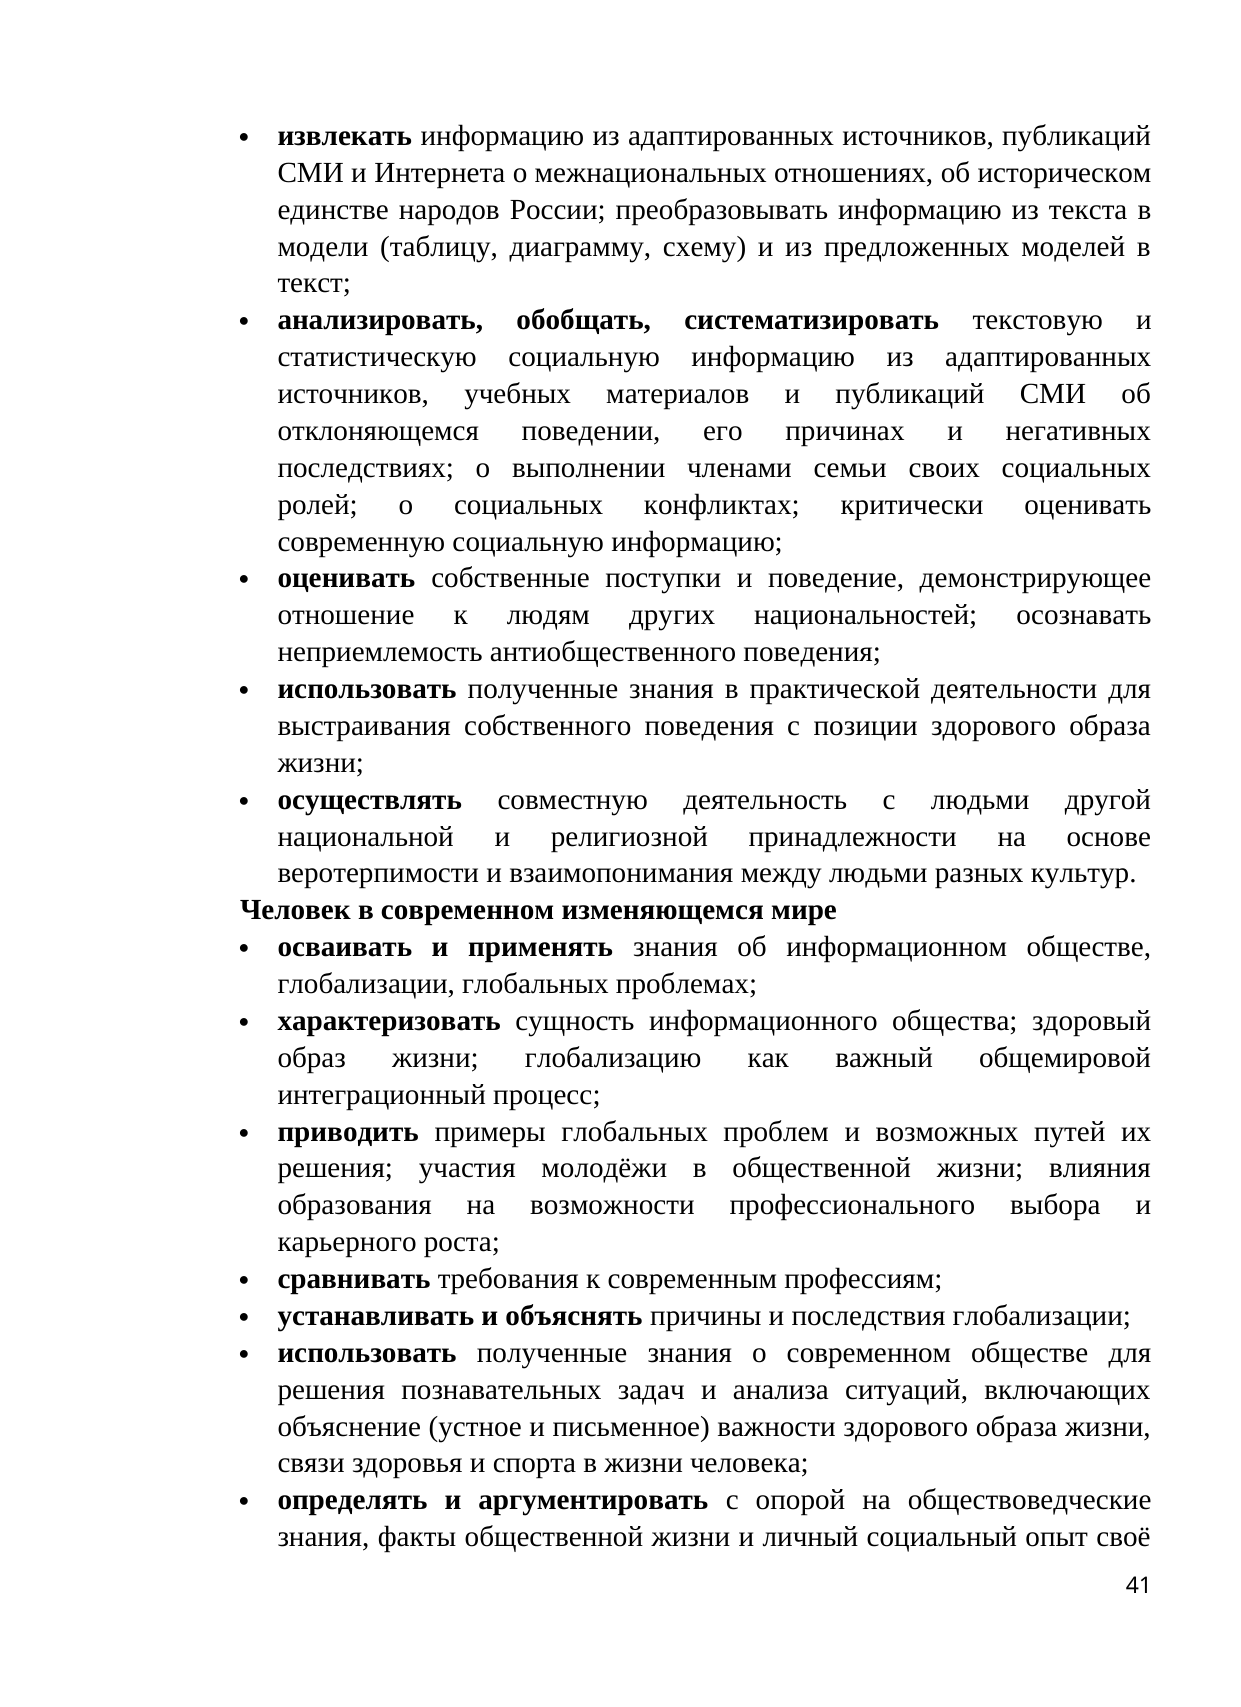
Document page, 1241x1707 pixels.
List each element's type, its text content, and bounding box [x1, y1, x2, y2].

list осуществлять совместную деятельность с людьми другой национальной и религиозной принадлежности на основе веротерпимости и взаимопонимания между людьми разных культур. [240, 782, 1152, 889]
list анализировать, обобщать, систематизировать текстовую и статистическую социальную информацию из адаптированных источников, учебных материалов и публикаций СМИ об отклоняющемся поведении, его причинах и негативных последствиях; о выполнении членами семьи своих социальных ролей; о социальных конфликтах; критически оценивать современную социальную информацию; [240, 302, 1152, 557]
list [240, 1482, 1152, 1553]
list характеризовать сущность информационного общества; здоровый образ жизни; глобализацию как важный общемировой интеграционный процесс; [240, 1003, 1152, 1110]
list устанавливать и объяснять причины и последствия глобализации; [240, 1298, 1152, 1332]
list использовать полученные знания в практической деятельности для выстраивания собственного поведения с позиции здорового образа жизни; [240, 671, 1152, 778]
list приводить примеры глобальных проблем и возможных путей их решения; участия молодёжи в общественной жизни; влияния образования на возможности профессионального выбора и карьерного роста; [240, 1114, 1152, 1258]
list оценивать собственные поступки и поведение, демонстрирующее отношение к людям других национальностей; осознавать неприемлемость антиобщественного поведения; [240, 561, 1152, 668]
list осваивать и применять знания об информационном обществе, глобализации, глобальных проблемах; [240, 929, 1152, 1000]
list сравнивать требования к современным профессиям; [240, 1261, 1152, 1295]
list извлекать информацию из адаптированных источников, публикаций СМИ и Интернета о межнациональных отношениях, об историческом единстве народов России; преобразовывать информацию из текста в модели (таблицу, диаграмму, схему) и из предложенных моделей в текст; [240, 118, 1152, 299]
list использовать полученные знания о современном обществе для решения познавательных задач и анализа ситуаций, включающих объяснение (устное и письменное) важности здорового образа жизни, связи здоровья и спорта в жизни человека; [240, 1335, 1152, 1479]
text Человек в современном изменяющемся мире [177, 892, 1152, 926]
